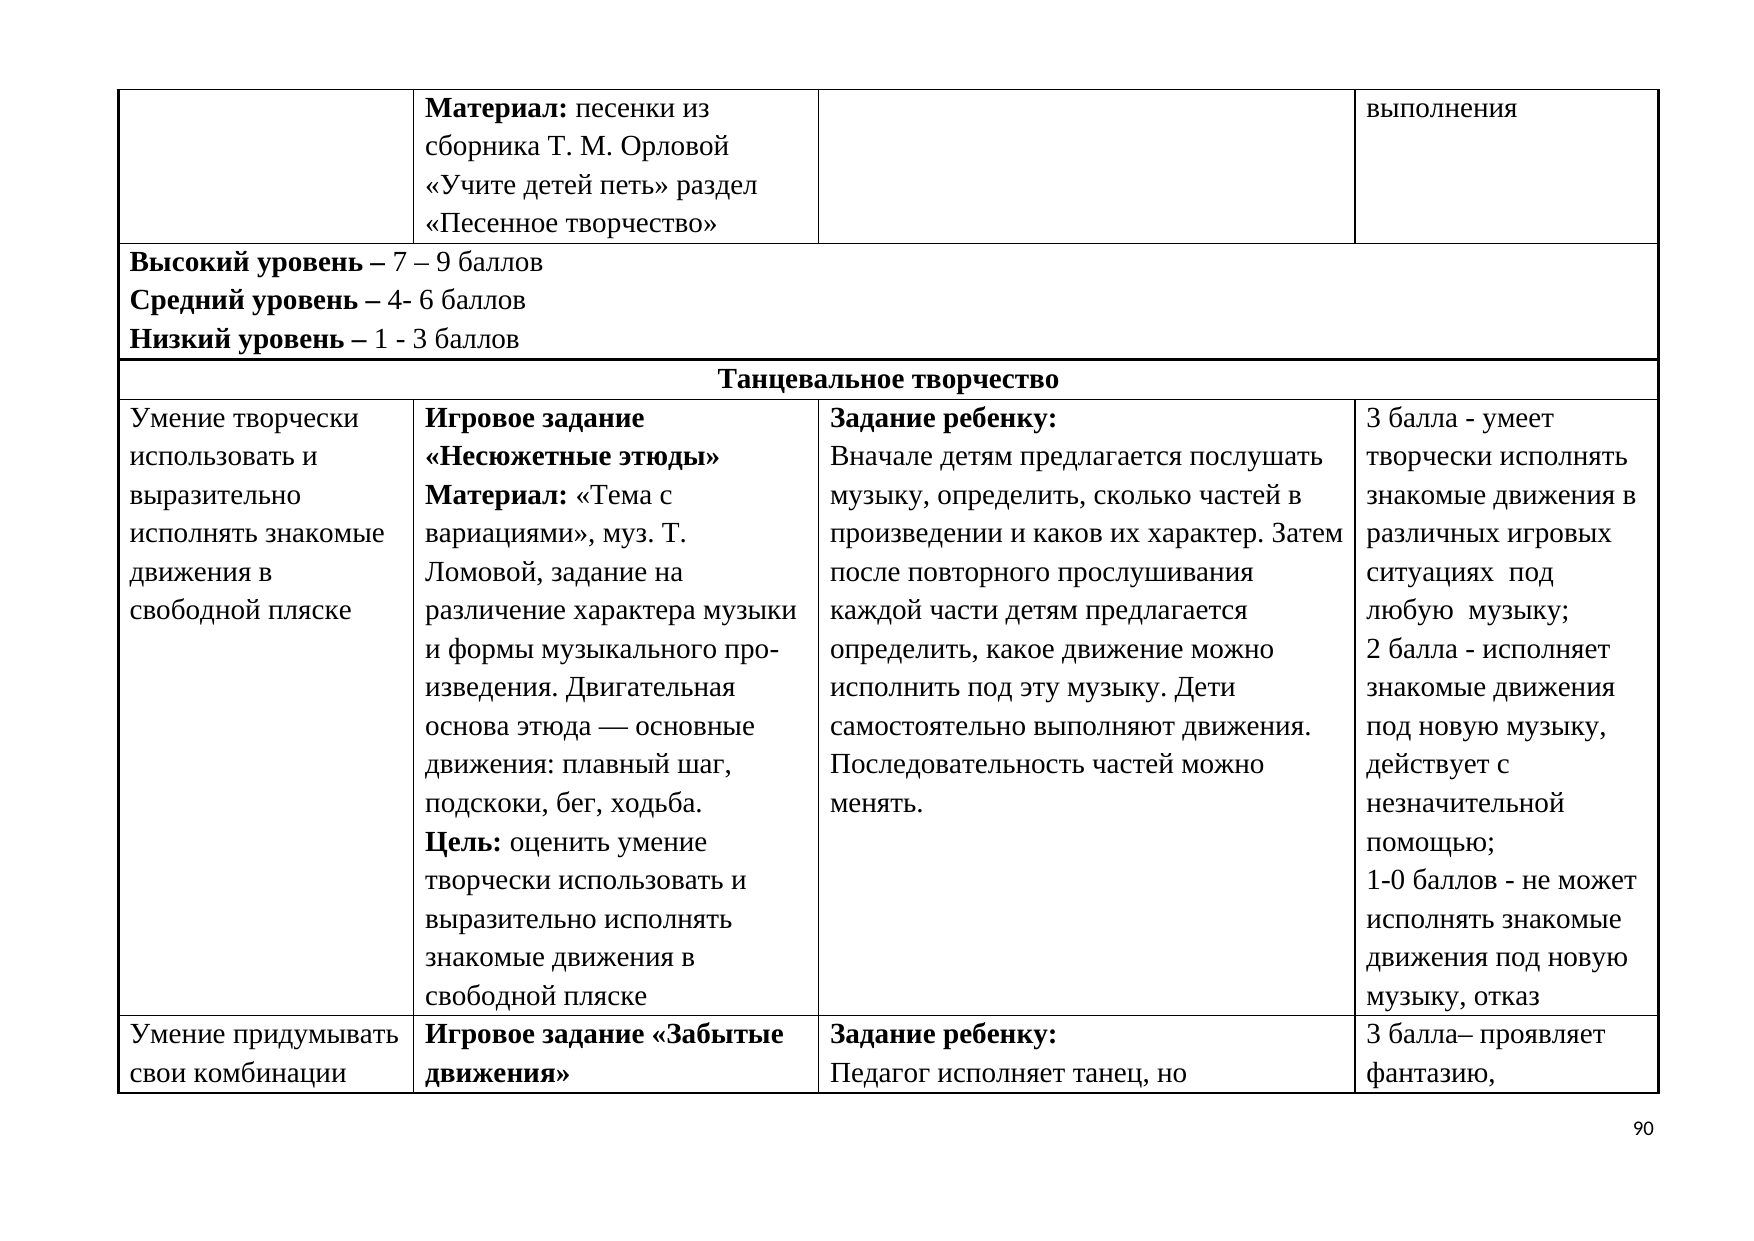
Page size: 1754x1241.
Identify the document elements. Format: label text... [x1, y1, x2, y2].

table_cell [120, 90, 413, 243]
table_cell Танцевальное творчество [120, 361, 1657, 399]
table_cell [1356, 1016, 1657, 1092]
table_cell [120, 1016, 413, 1092]
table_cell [819, 90, 1354, 243]
table_cell Умение творчески использовать и выразительно исполнять знакомые движения в свободной пляске [120, 400, 413, 1015]
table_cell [414, 1016, 818, 1092]
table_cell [1356, 90, 1657, 243]
table_cell Высокий уровень – 7 – 9 баллов Средний уровень – 4- 6 баллов Низкий уровень – 1 - 3 баллов [120, 244, 1657, 358]
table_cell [414, 90, 818, 243]
table_cell 3 балла - умеет творчески исполнять знакомые движения в различных игровых ситуациях под любую музыку; 2 балла - исполняет знакомые движения под новую музыку, действует с незначительной помощью; 1-0 баллов - не может исполнять знакомые движения под новую музыку, отказ [1356, 400, 1657, 1015]
table_cell Игровое задание «Несюжетные этюды» Материал: «Тема с вариациями», муз. Т. Ломовой, задание на различение характера музыки и формы музыкального произведения. Двигательная основа этюда — основные движения: плавный шаг, подскоки, бег, ходьба. Цель: оценить умение творчески использовать и выразительно исполнять знакомые движения в свободной пляске [414, 400, 818, 1015]
table_cell Задание ребенку: Вначале детям предлагается послушать музыку, определить, сколько частей в произведении и каков их характер. Затем после повторного прослушивания каждой части детям предлагается определить, какое движение можно исполнить под эту музыку. Дети самостоятельно выполняют движения. Последовательность частей можно менять. [819, 400, 1354, 1015]
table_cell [819, 1016, 1354, 1092]
